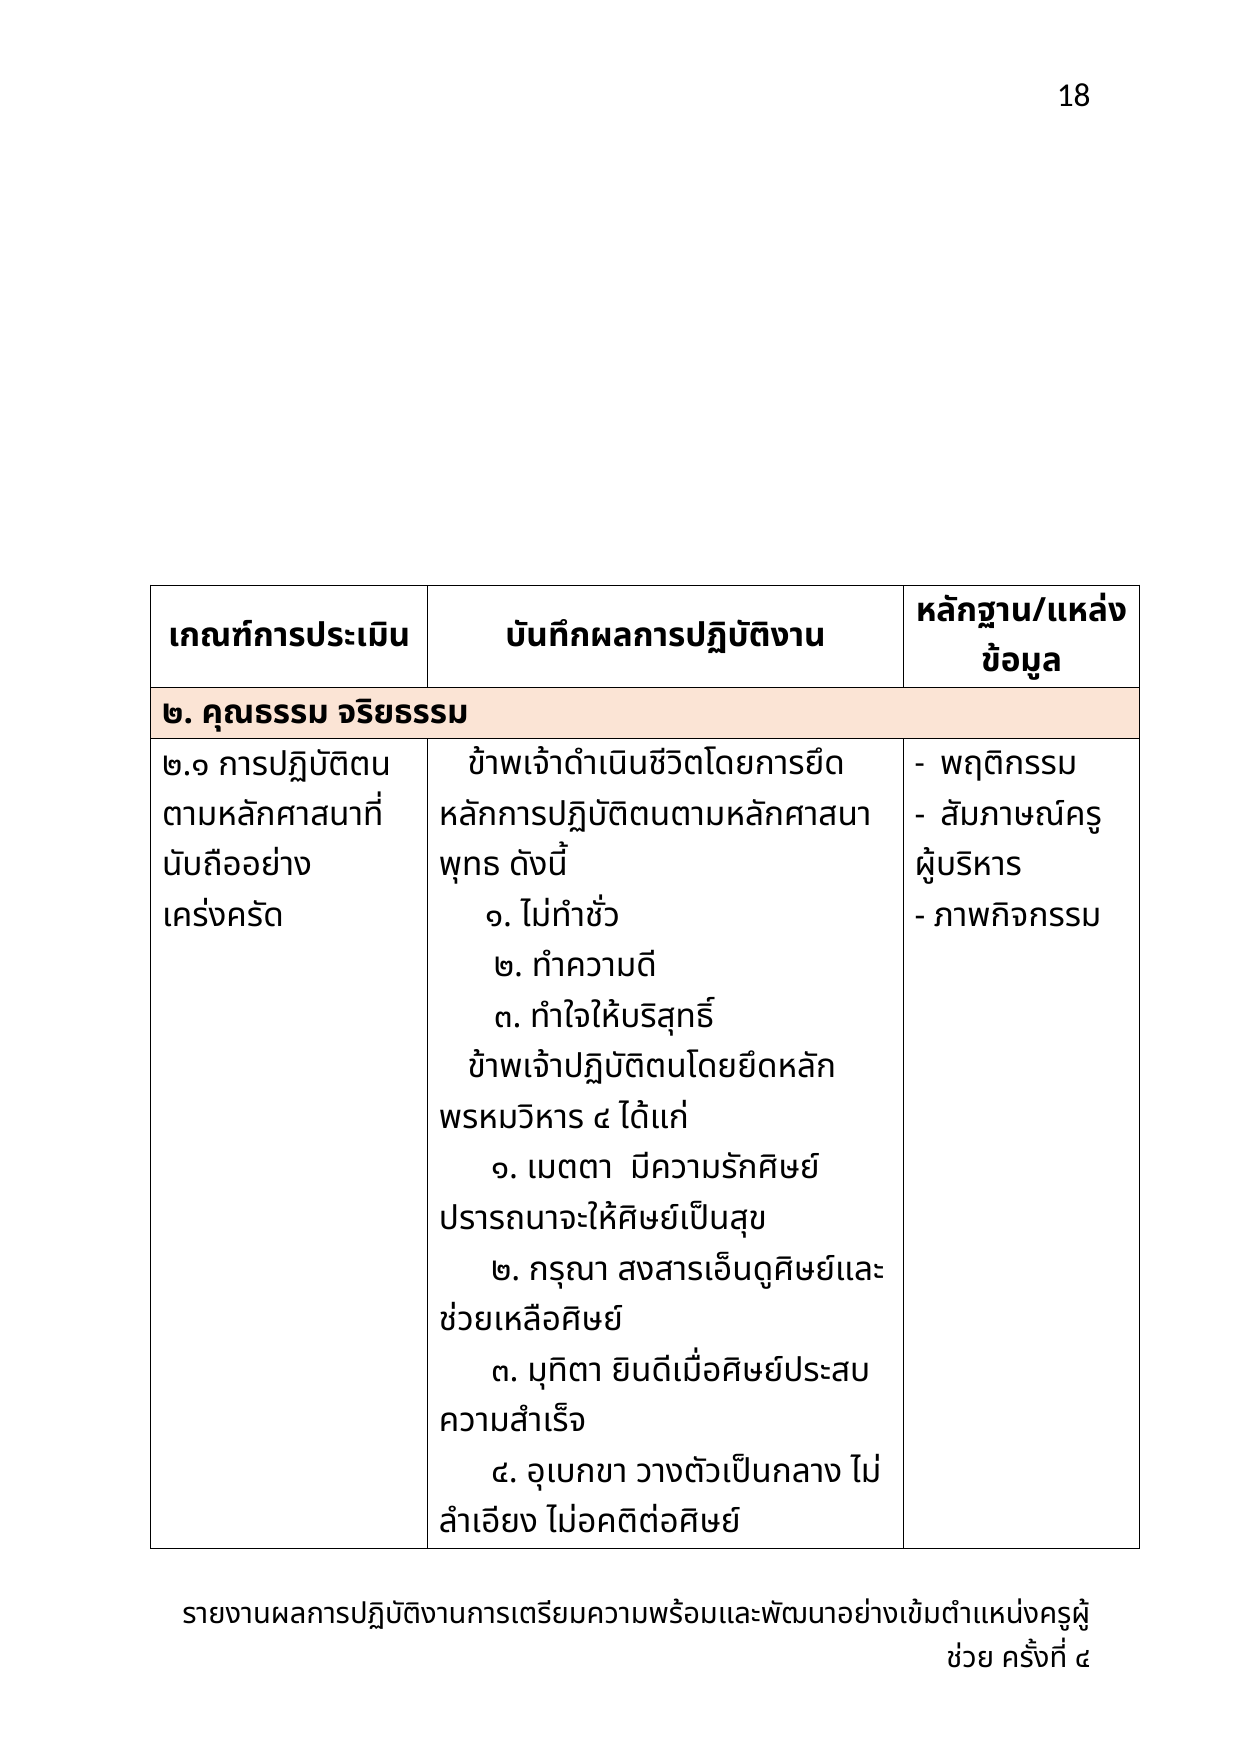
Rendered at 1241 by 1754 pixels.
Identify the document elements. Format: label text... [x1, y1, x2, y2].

table_header บันทึกผลการปฏิบัติงาน [428, 586, 903, 687]
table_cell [428, 739, 903, 1547]
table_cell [151, 739, 427, 1547]
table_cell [904, 739, 1139, 1547]
table_header หลักฐาน/แหล่งข้อมูล [904, 586, 1139, 687]
table_header เกณฑ์การประเมิน [151, 586, 427, 687]
table_cell ๒. คุณธรรม จริยธรรม [151, 688, 1139, 738]
